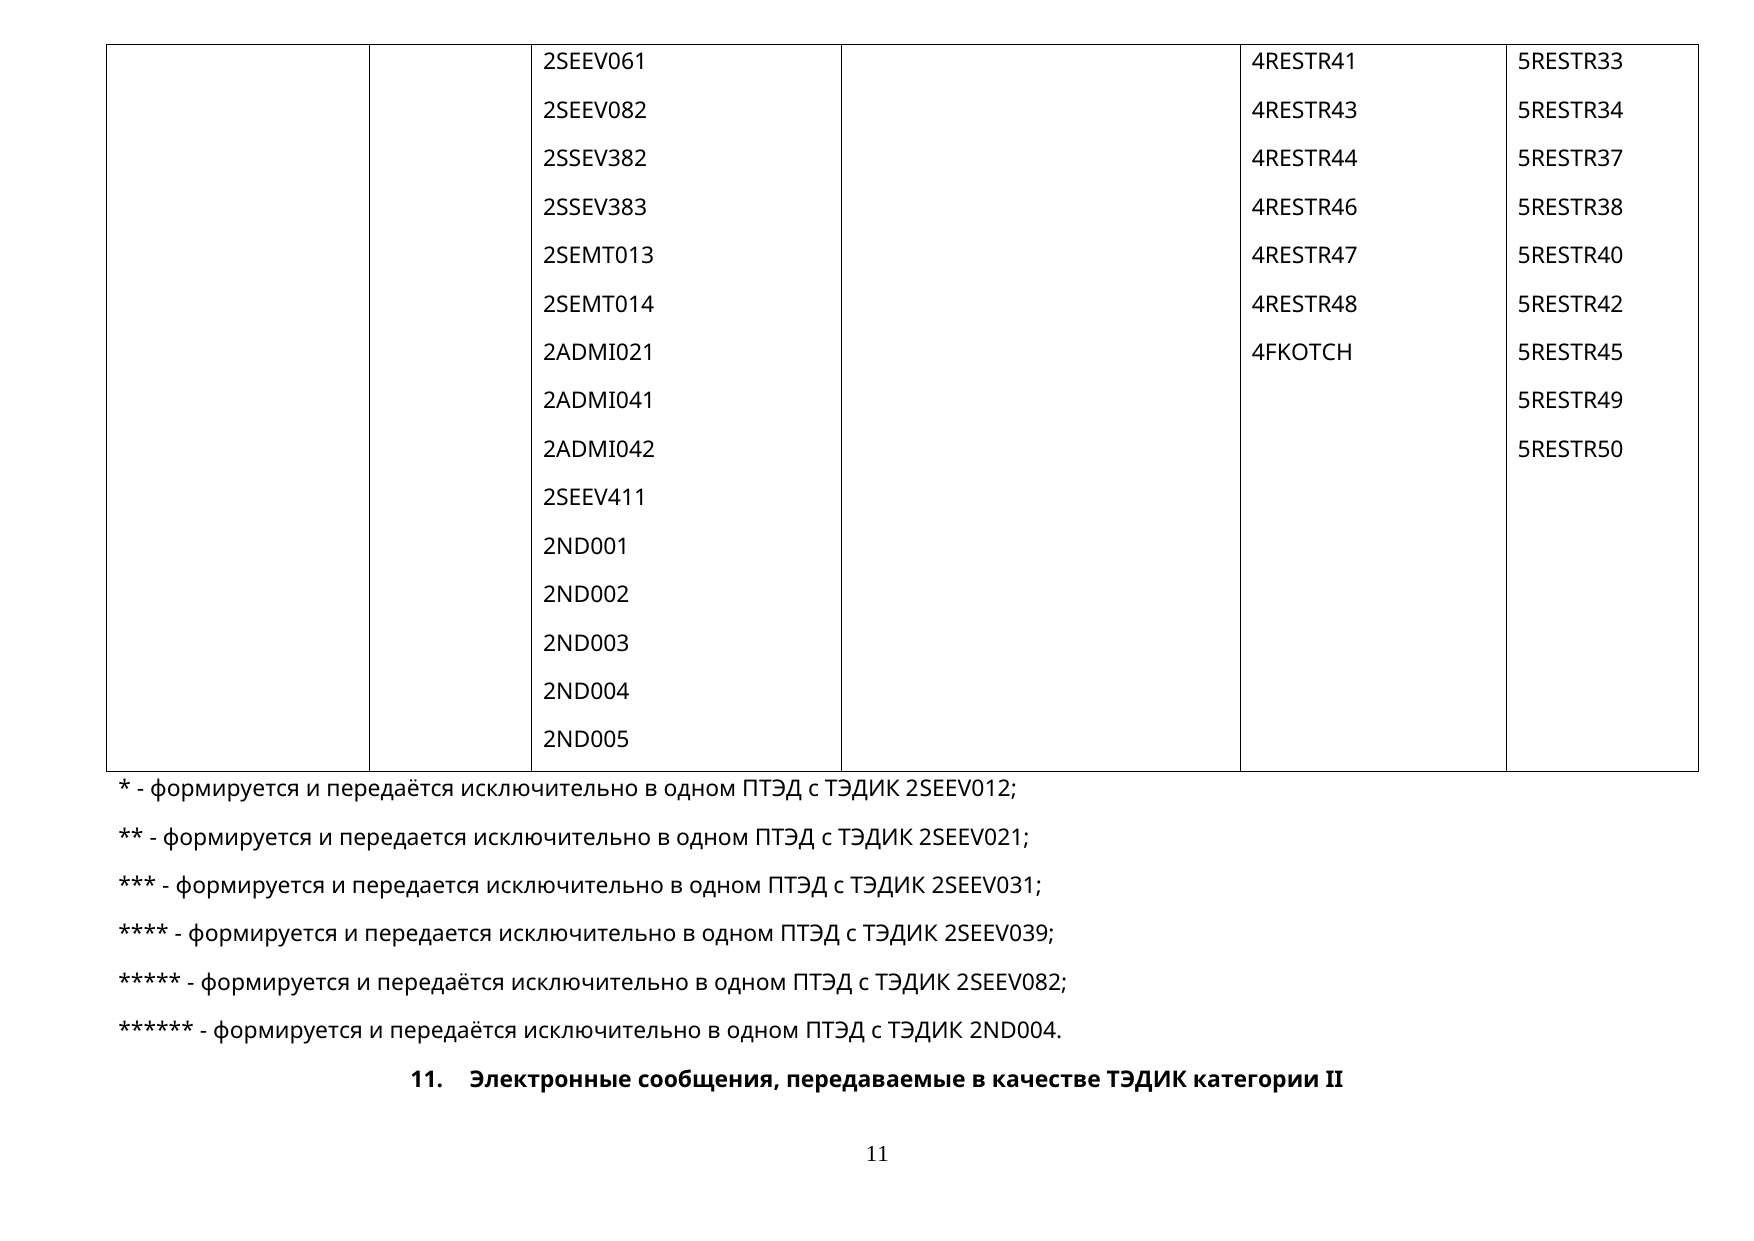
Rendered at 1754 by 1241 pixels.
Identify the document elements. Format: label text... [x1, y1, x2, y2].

subtitle Электронные сообщения, передаваемые в качестве ТЭДИК категории II [118, 1063, 1636, 1094]
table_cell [1241, 45, 1506, 771]
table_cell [107, 45, 369, 771]
text **** - формируется и передается исключительно в одном ПТЭД с ТЭДИК 2SEEV039; [118, 917, 1636, 949]
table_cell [842, 45, 1240, 771]
text ****** - формируется и передаётся исключительно в одном ПТЭД с ТЭДИК 2ND004. [118, 1014, 1636, 1046]
text ***** - формируется и передаётся исключительно в одном ПТЭД с ТЭДИК 2SEEV082; [118, 966, 1636, 997]
text * - формируется и передаётся исключительно в одном ПТЭД с ТЭДИК 2SEEV012; [118, 772, 1636, 803]
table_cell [1507, 45, 1698, 771]
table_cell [532, 45, 841, 771]
text ** - формируется и передается исключительно в одном ПТЭД с ТЭДИК 2SEEV021; [118, 821, 1636, 852]
table_cell [370, 45, 531, 771]
text *** - формируется и передается исключительно в одном ПТЭД с ТЭДИК 2SEEV031; [118, 869, 1636, 900]
